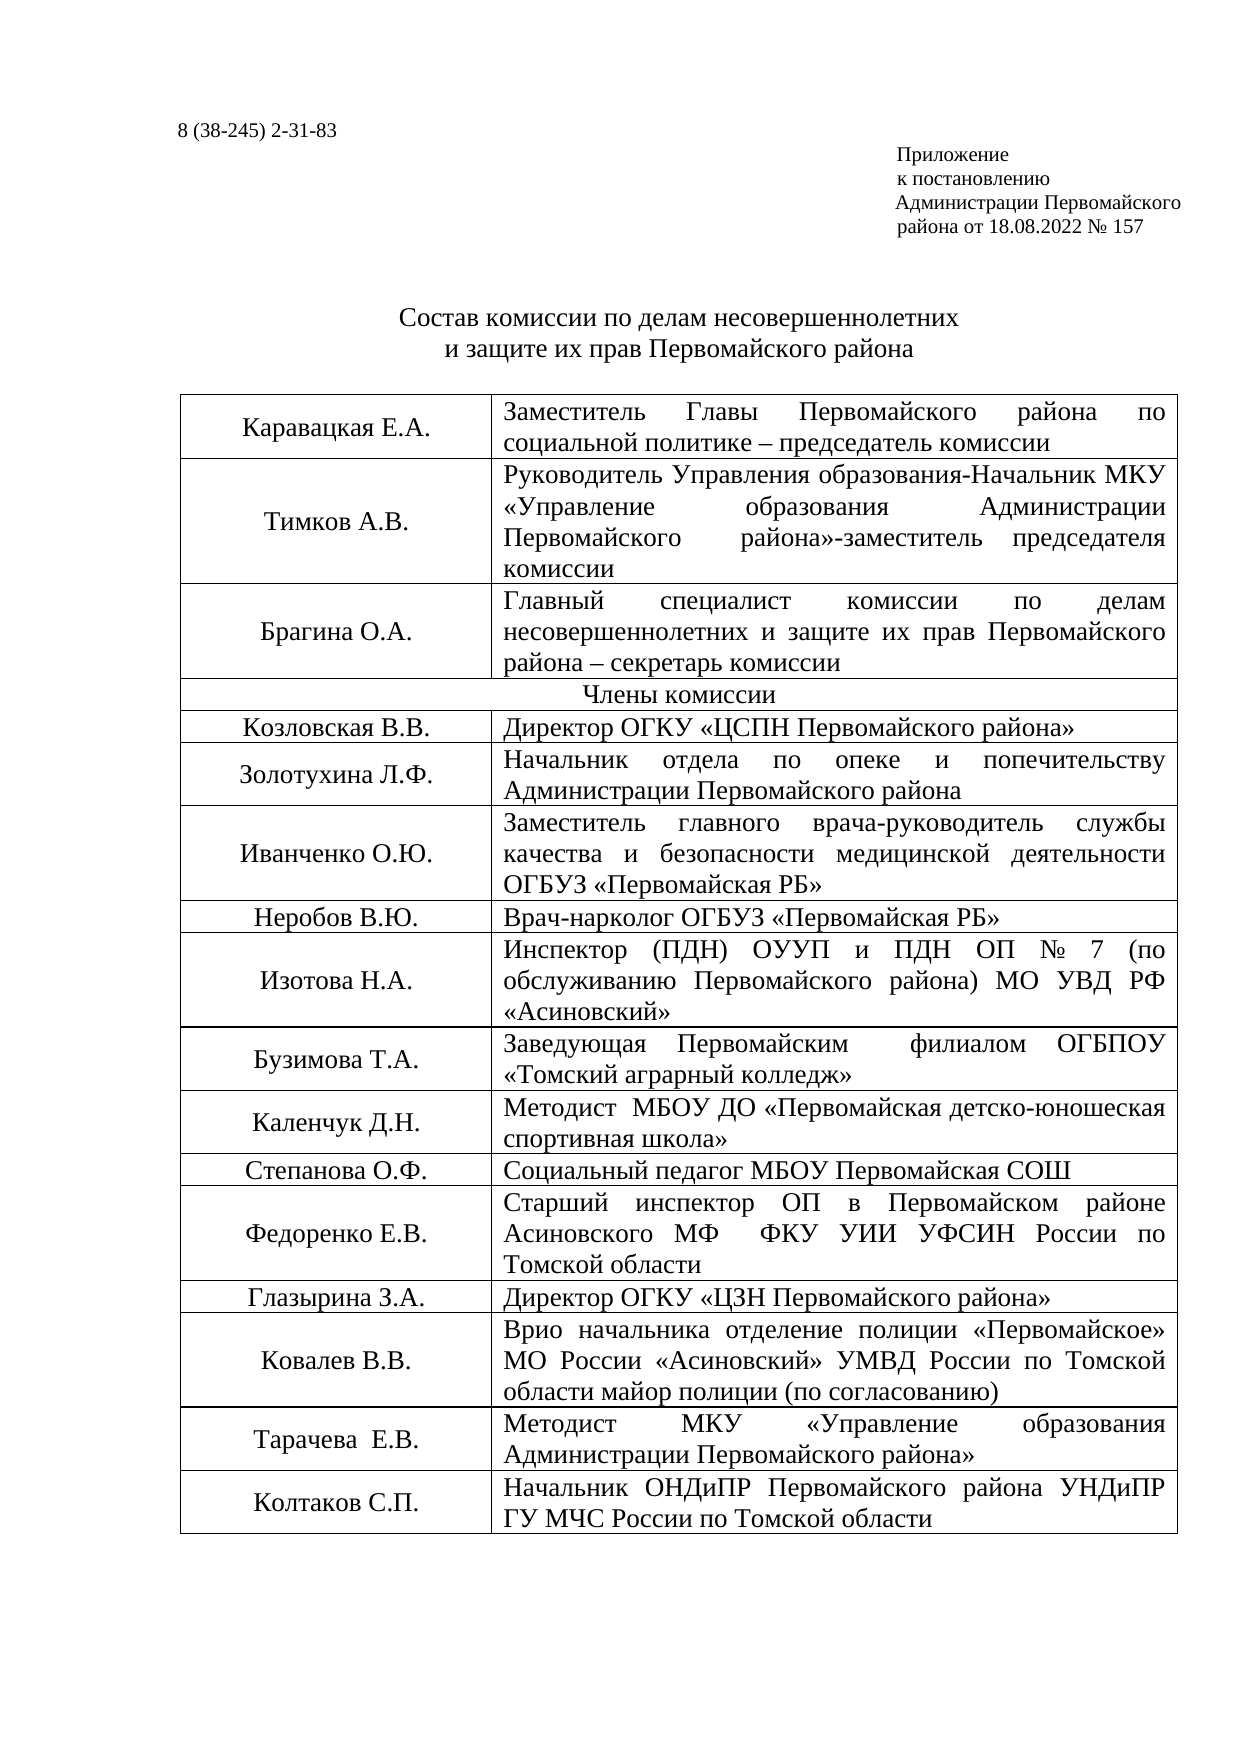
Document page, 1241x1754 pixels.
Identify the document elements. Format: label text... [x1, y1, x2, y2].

title района от 18.08.2022 № 157 [177, 214, 1181, 238]
table_cell Старший инспектор ОП в Первомайском районе Асиновского МФ ФКУ УИИ УФСИН России по Томской области [492, 1186, 1177, 1280]
table_cell Золотухина Л.Ф. [181, 743, 491, 805]
table_cell Социальный педагог МБОУ Первомайская СОШ [492, 1154, 1177, 1185]
table_header Заместитель Главы Первомайского района по социальной политике – председатель комиссии [492, 395, 1177, 457]
table_header Каравацкая Е.А. [181, 395, 491, 457]
text и защите их прав Первомайского района [177, 332, 1181, 363]
table_cell Иванченко О.Ю. [181, 806, 491, 900]
table_cell Изотова Н.А. [181, 933, 491, 1026]
table_cell Неробов В.Ю. [181, 901, 491, 932]
table_cell Руководитель Управления образования-Начальник МКУ «Управление образования Администрации Первомайского района»-заместитель председателя комиссии [492, 459, 1177, 583]
table_cell Начальник отдела по опеке и попечительству Администрации Первомайского района [492, 743, 1177, 805]
table_cell Ковалев В.В. [181, 1313, 491, 1406]
table_cell Каленчук Д.Н. [181, 1091, 491, 1153]
table_cell Тимков А.В. [181, 459, 491, 583]
table_cell Директор ОГКУ «ЦСПН Первомайского района» [492, 711, 1177, 742]
table_cell Степанова О.Ф. [181, 1154, 491, 1185]
table_cell Врач-нарколог ОГБУЗ «Первомайская РБ» [492, 901, 1177, 932]
table_cell Начальник ОНДиПР Первомайского района УНДиПР ГУ МЧС России по Томской области [492, 1471, 1177, 1533]
text Приложение [177, 142, 1181, 166]
title Администрации Первомайского [177, 190, 1181, 214]
table_cell Методист МБОУ ДО «Первомайская детско-юношеская спортивная школа» [492, 1091, 1177, 1153]
table_cell Главный специалист комиссии по делам несовершеннолетних и защите их прав Первомайского района – секретарь комиссии [492, 584, 1177, 678]
table_cell Врио начальника отделение полиции «Первомайское» МО России «Асиновский» УМВД России по Томской области майор полиции (по согласованию) [492, 1313, 1177, 1406]
table_cell Инспектор (ПДН) ОУУП и ПДН ОП № 7 (по обслуживанию Первомайского района) МО УВД РФ «Асиновский» [492, 933, 1177, 1026]
table_cell Заведующая Первомайским филиалом ОГБПОУ «Томский аграрный колледж» [492, 1028, 1177, 1090]
table_cell Тарачева Е.В. [181, 1408, 491, 1470]
table_cell Колтаков С.П. [181, 1471, 491, 1533]
table_cell Брагина О.А. [181, 584, 491, 678]
text 8 (38-245) 2-31-83 [177, 118, 1181, 142]
table_cell Глазырина З.А. [181, 1281, 491, 1312]
table_cell Члены комиссии [181, 679, 1177, 710]
table_cell Методист МКУ «Управление образования Администрации Первомайского района» [492, 1408, 1177, 1470]
table_cell Бузимова Т.А. [181, 1028, 491, 1090]
text к постановлению [177, 166, 1181, 190]
table_cell Директор ОГКУ «ЦЗН Первомайского района» [492, 1281, 1177, 1312]
table_cell Федоренко Е.В. [181, 1186, 491, 1280]
table_cell Заместитель главного врача-руководитель службы качества и безопасности медицинской деятельности ОГБУЗ «Первомайская РБ» [492, 806, 1177, 900]
text Состав комиссии по делам несовершеннолетних [177, 301, 1181, 332]
table_cell Козловская В.В. [181, 711, 491, 742]
